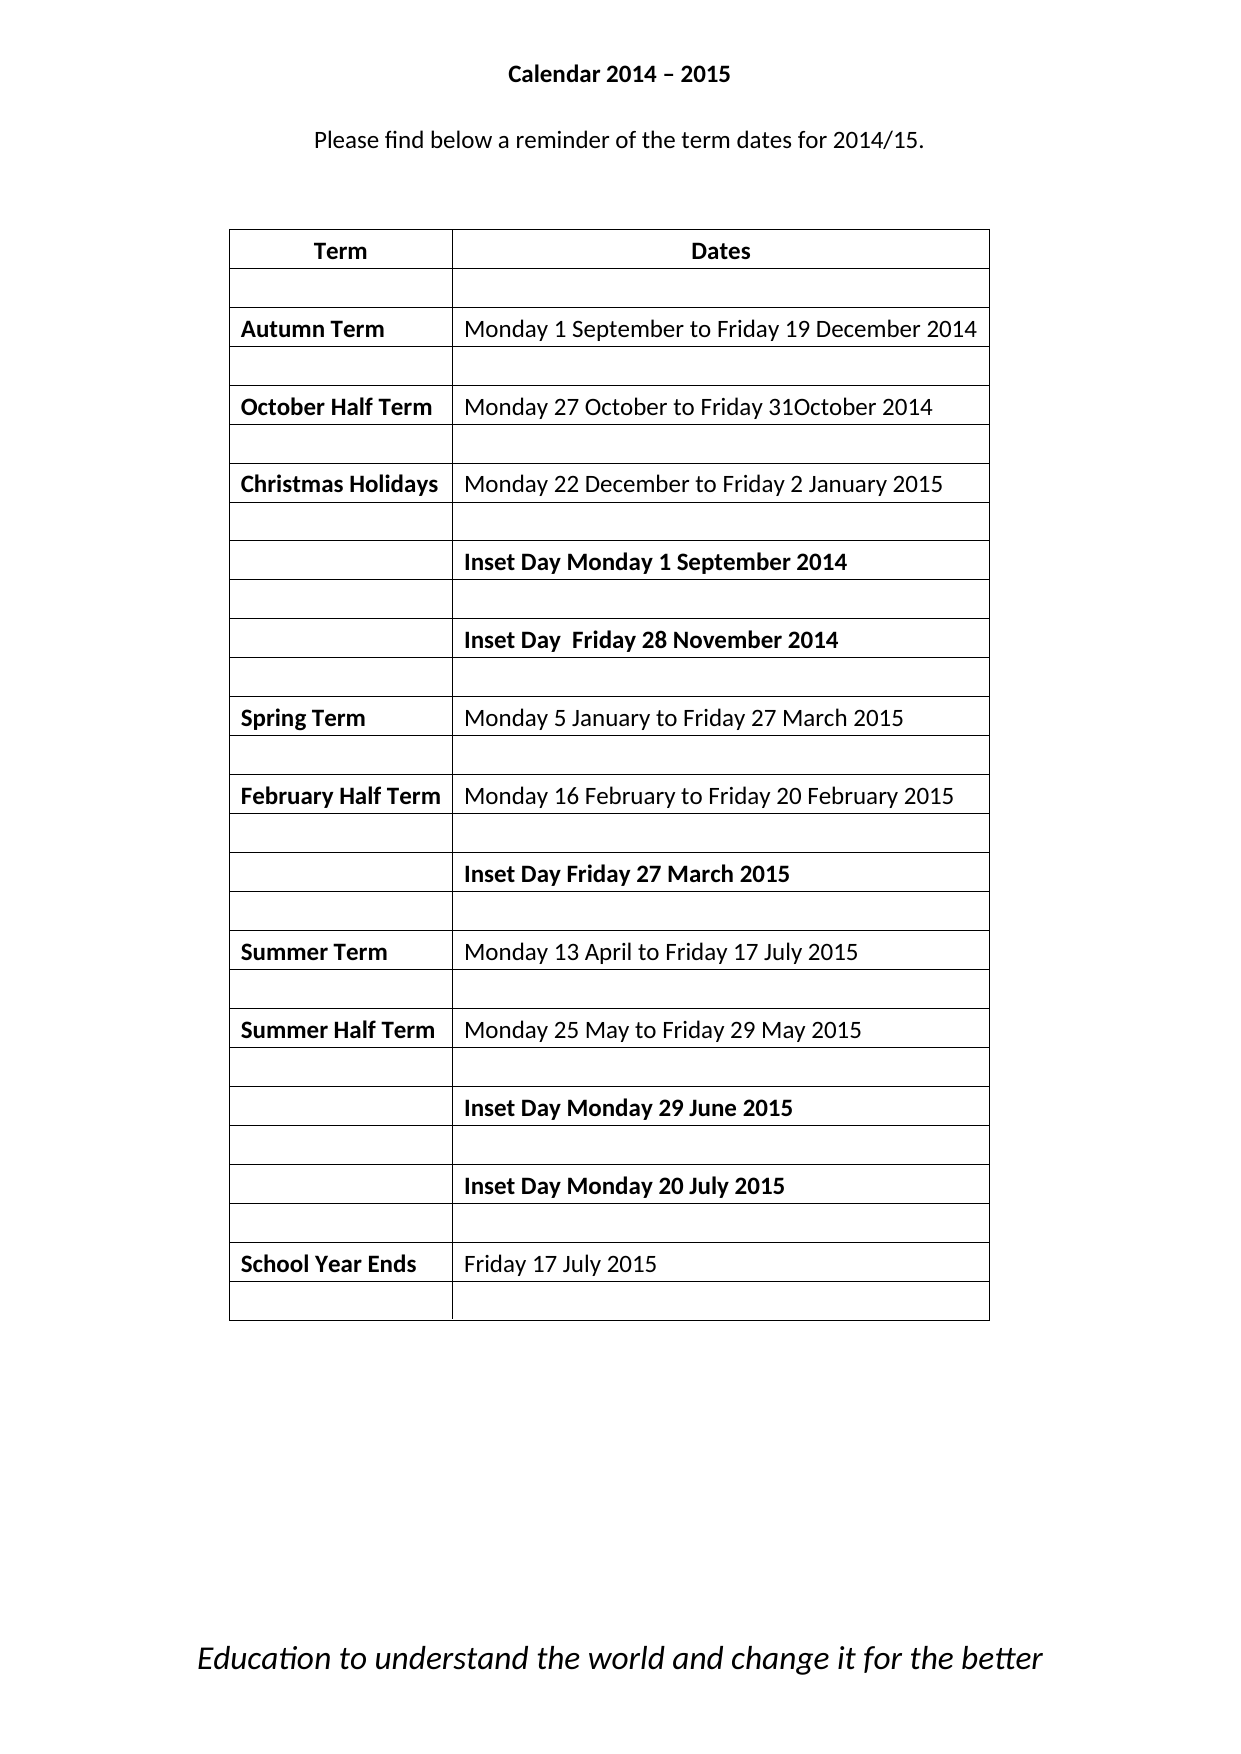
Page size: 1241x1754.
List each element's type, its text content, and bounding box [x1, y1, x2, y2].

table_cell [453, 580, 989, 618]
table_cell [453, 736, 989, 774]
table_cell Monday 25 May to Friday 29 May 2015 [453, 1009, 989, 1047]
table_cell [230, 892, 452, 930]
table_cell [453, 1048, 989, 1086]
table_cell [230, 425, 452, 462]
table_cell [230, 1282, 452, 1319]
table_cell Monday 1 September to Friday 19 December 2014 [453, 308, 989, 346]
table_cell [230, 541, 452, 579]
table_cell [230, 736, 452, 774]
table_cell [230, 1126, 452, 1164]
table_cell [230, 580, 452, 618]
table_cell Monday 22 December to Friday 2 January 2015 [453, 464, 989, 501]
table_cell Inset Day Monday 20 July 2015 [453, 1165, 989, 1203]
table_cell Summer Half Term [230, 1009, 452, 1047]
table_header Term [230, 230, 452, 268]
table_cell Monday 5 January to Friday 27 March 2015 [453, 697, 989, 735]
table_cell Christmas Holidays [230, 464, 452, 501]
table_cell [453, 970, 989, 1008]
table_cell February Half Term [230, 775, 452, 813]
table_cell School Year Ends [230, 1243, 452, 1281]
subtitle Calendar 2014 – 2015 [58, 58, 1182, 89]
table_cell [230, 814, 452, 852]
table_cell [230, 1165, 452, 1203]
table_cell Autumn Term [230, 308, 452, 346]
table_cell [230, 619, 452, 657]
table_cell [230, 1087, 452, 1125]
table_cell [453, 347, 989, 384]
table_cell [230, 853, 452, 891]
table_cell [453, 1204, 989, 1242]
table_cell [453, 892, 989, 930]
table_cell Monday 27 October to Friday 31October 2014 [453, 386, 989, 423]
table_cell [453, 269, 989, 307]
table_cell [230, 503, 452, 540]
table_cell [230, 347, 452, 384]
table_cell Summer Term [230, 931, 452, 969]
table_cell [453, 814, 989, 852]
text Please find below a reminder of the term dates for 2014/15. [58, 124, 1182, 155]
table_cell Monday 13 April to Friday 17 July 2015 [453, 931, 989, 969]
table_cell [230, 658, 452, 696]
table_cell [453, 503, 989, 540]
table_cell [453, 658, 989, 696]
table_cell [453, 425, 989, 462]
table_cell Inset Day Friday 27 March 2015 [453, 853, 989, 891]
table_header Dates [453, 230, 989, 268]
table_cell Inset Day Monday 1 September 2014 [453, 541, 989, 579]
table_cell Friday 17 July 2015 [453, 1243, 989, 1281]
table_cell Inset Day Monday 29 June 2015 [453, 1087, 989, 1125]
table_cell Monday 16 February to Friday 20 February 2015 [453, 775, 989, 813]
table_cell [230, 1204, 452, 1242]
table_cell Spring Term [230, 697, 452, 735]
table_cell Inset Day Friday 28 November 2014 [453, 619, 989, 657]
table_cell [453, 1126, 989, 1164]
table_cell [230, 269, 452, 307]
table_cell [230, 1048, 452, 1086]
table_cell [230, 970, 452, 1008]
table_cell [453, 1282, 989, 1319]
table_cell October Half Term [230, 386, 452, 423]
